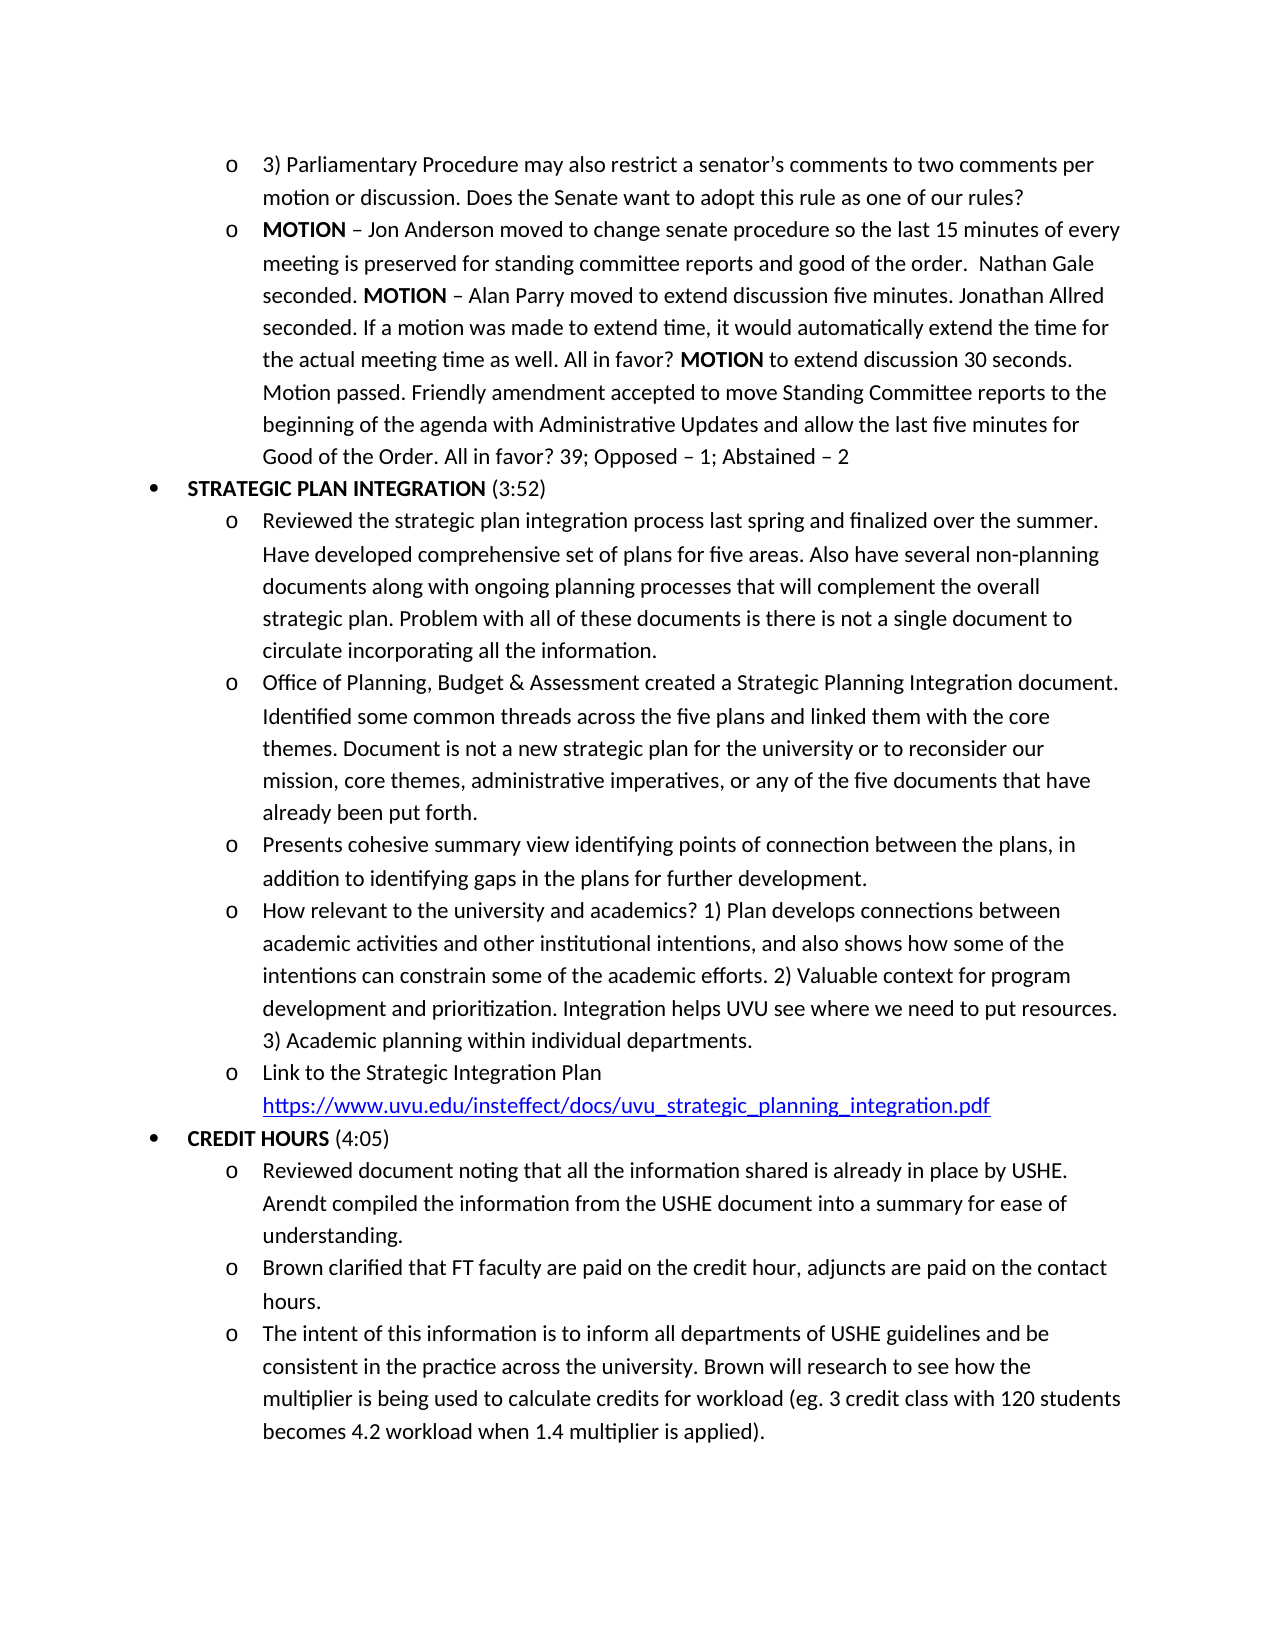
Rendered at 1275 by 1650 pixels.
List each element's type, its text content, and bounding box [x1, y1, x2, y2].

list Reviewed document noting that all the information shared is already in place by USHE. Arendt compiled the information from the USHE document into a summary for ease of understanding. [225, 1156, 1125, 1249]
list MOTION – Jon Anderson moved to change senate procedure so the last 15 minutes of every meeting is preserved for standing committee reports and good of the order. Nathan Gale seconded. MOTION – Alan Parry moved to extend discussion five minutes. Jonathan Allred seconded. If a motion was made to extend time, it would automatically extend the time for the actual meeting time as well. All in favor? MOTION to extend discussion 30 seconds. Motion passed. Friendly amendment accepted to move Standing Committee reports to the beginning of the agenda with Administrative Updates and allow the last five minutes for Good of the Order. All in favor? 39; Opposed – 1; Abstained – 2 [225, 216, 1125, 470]
list The intent of this information is to inform all departments of USHE guidelines and be consistent in the practice across the university. Brown will research to see how the multiplier is being used to calculate credits for workload (eg. 3 credit class with 120 students becomes 4.2 workload when 1.4 multiplier is applied). [225, 1319, 1125, 1445]
list Link to the Strategic Integration Plan https://www.uvu.edu/insteffect/docs/uvu_strategic_planning_integration.pdf [225, 1058, 1125, 1119]
list Presents cohesive summary view identifying points of connection between the plans, in addition to identifying gaps in the plans for further development. [225, 831, 1125, 892]
list Credit Hours (4:05) [150, 1124, 1125, 1152]
list Office of Planning, Budget & Assessment created a Strategic Planning Integration document. Identified some common threads across the five plans and linked them with the core themes. Document is not a new strategic plan for the university or to reconsider our mission, core themes, administrative imperatives, or any of the five documents that have already been put forth. [225, 668, 1125, 826]
list 3) Parliamentary Procedure may also restrict a senator’s comments to two comments per motion or discussion. Does the Senate want to adopt this rule as one of our rules? [225, 150, 1125, 211]
list Reviewed the strategic plan integration process last spring and finalized over the summer. Have developed comprehensive set of plans for five areas. Also have several non-planning documents along with ongoing planning processes that will complement the overall strategic plan. Problem with all of these documents is there is not a single document to circulate incorporating all the information. [225, 506, 1125, 664]
list Strategic Plan integration (3:52) [150, 474, 1125, 502]
list How relevant to the university and academics? 1) Plan develops connections between academic activities and other institutional intentions, and also shows how some of the intentions can constrain some of the academic efforts. 2) Valuable context for program development and prioritization. Integration helps UVU see where we need to put resources. 3) Academic planning within individual departments. [225, 896, 1125, 1054]
list Brown clarified that FT faculty are paid on the credit hour, adjuncts are paid on the contact hours. [225, 1253, 1125, 1315]
